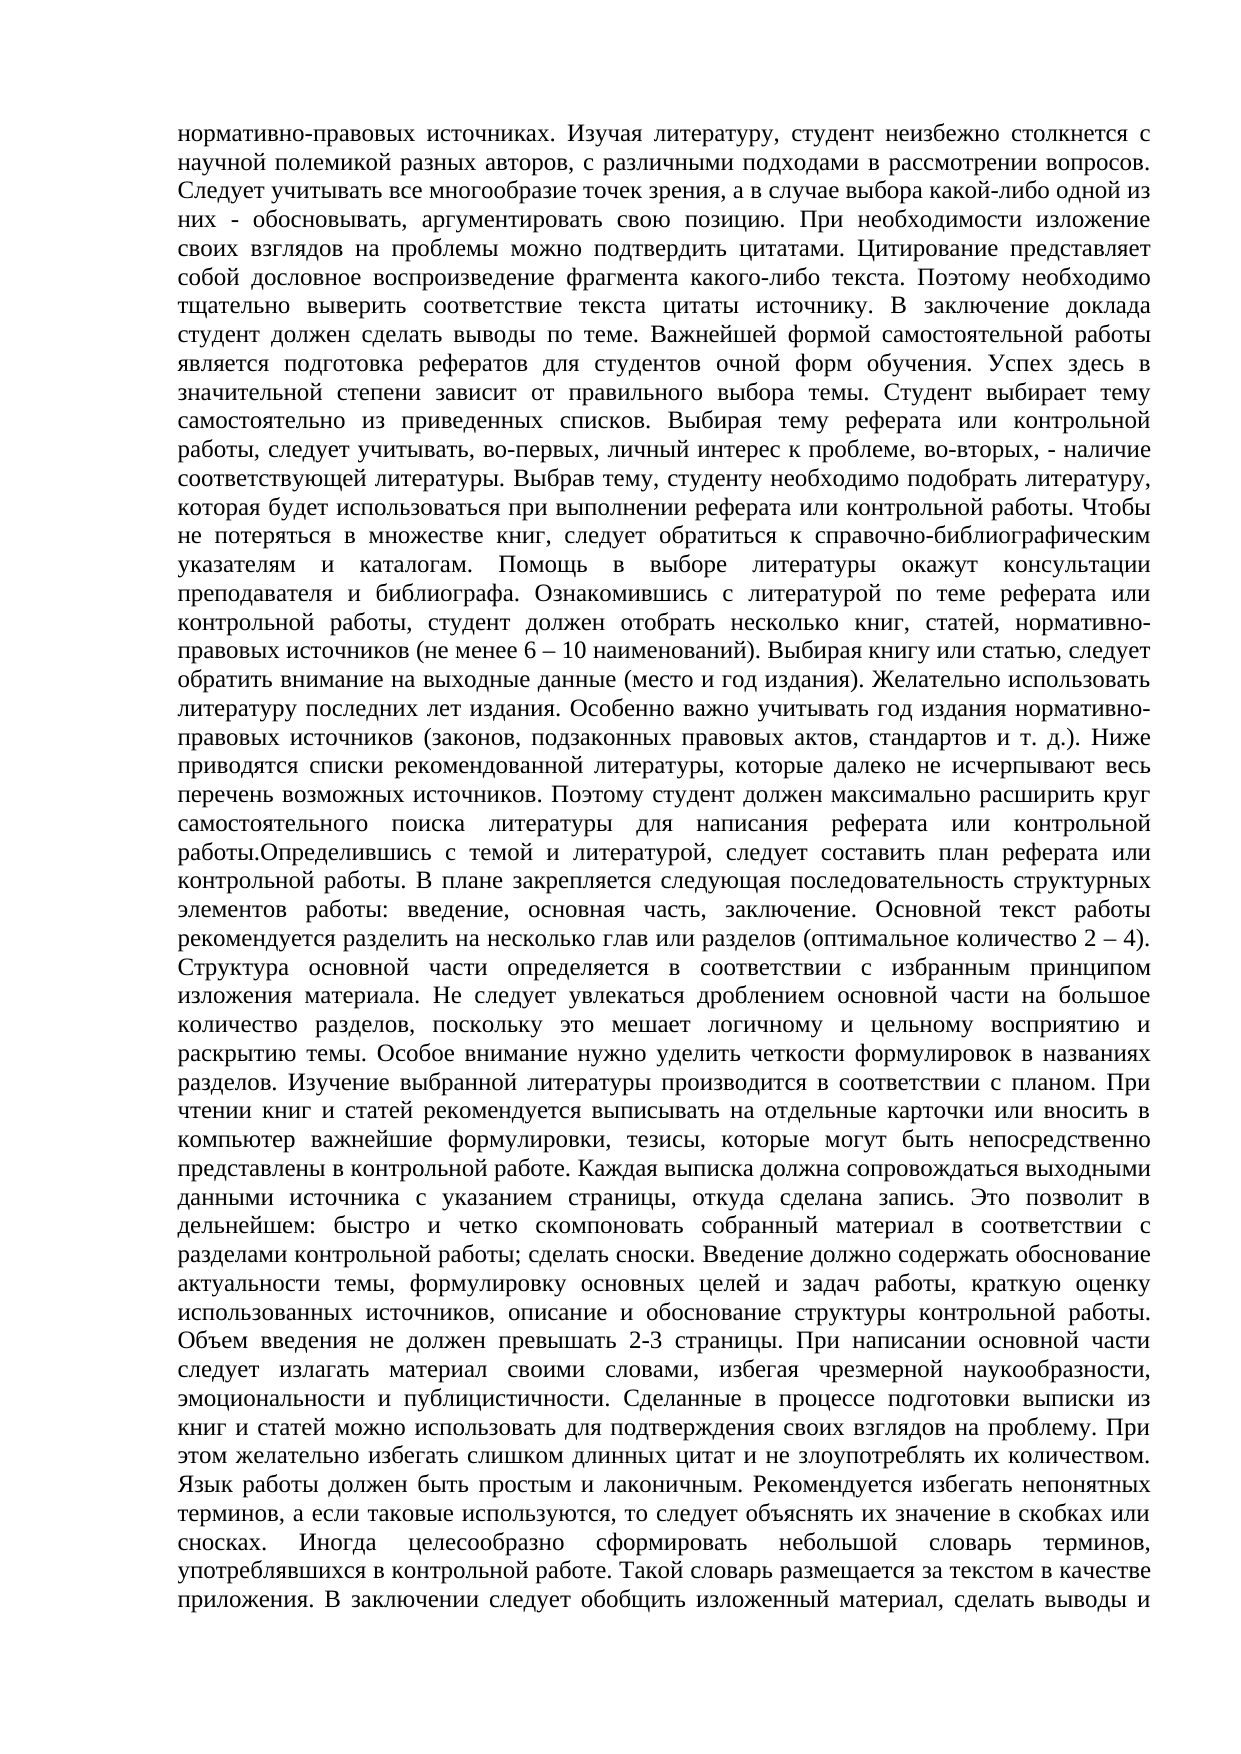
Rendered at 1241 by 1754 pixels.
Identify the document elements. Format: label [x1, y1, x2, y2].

text [177, 118, 1152, 1613]
